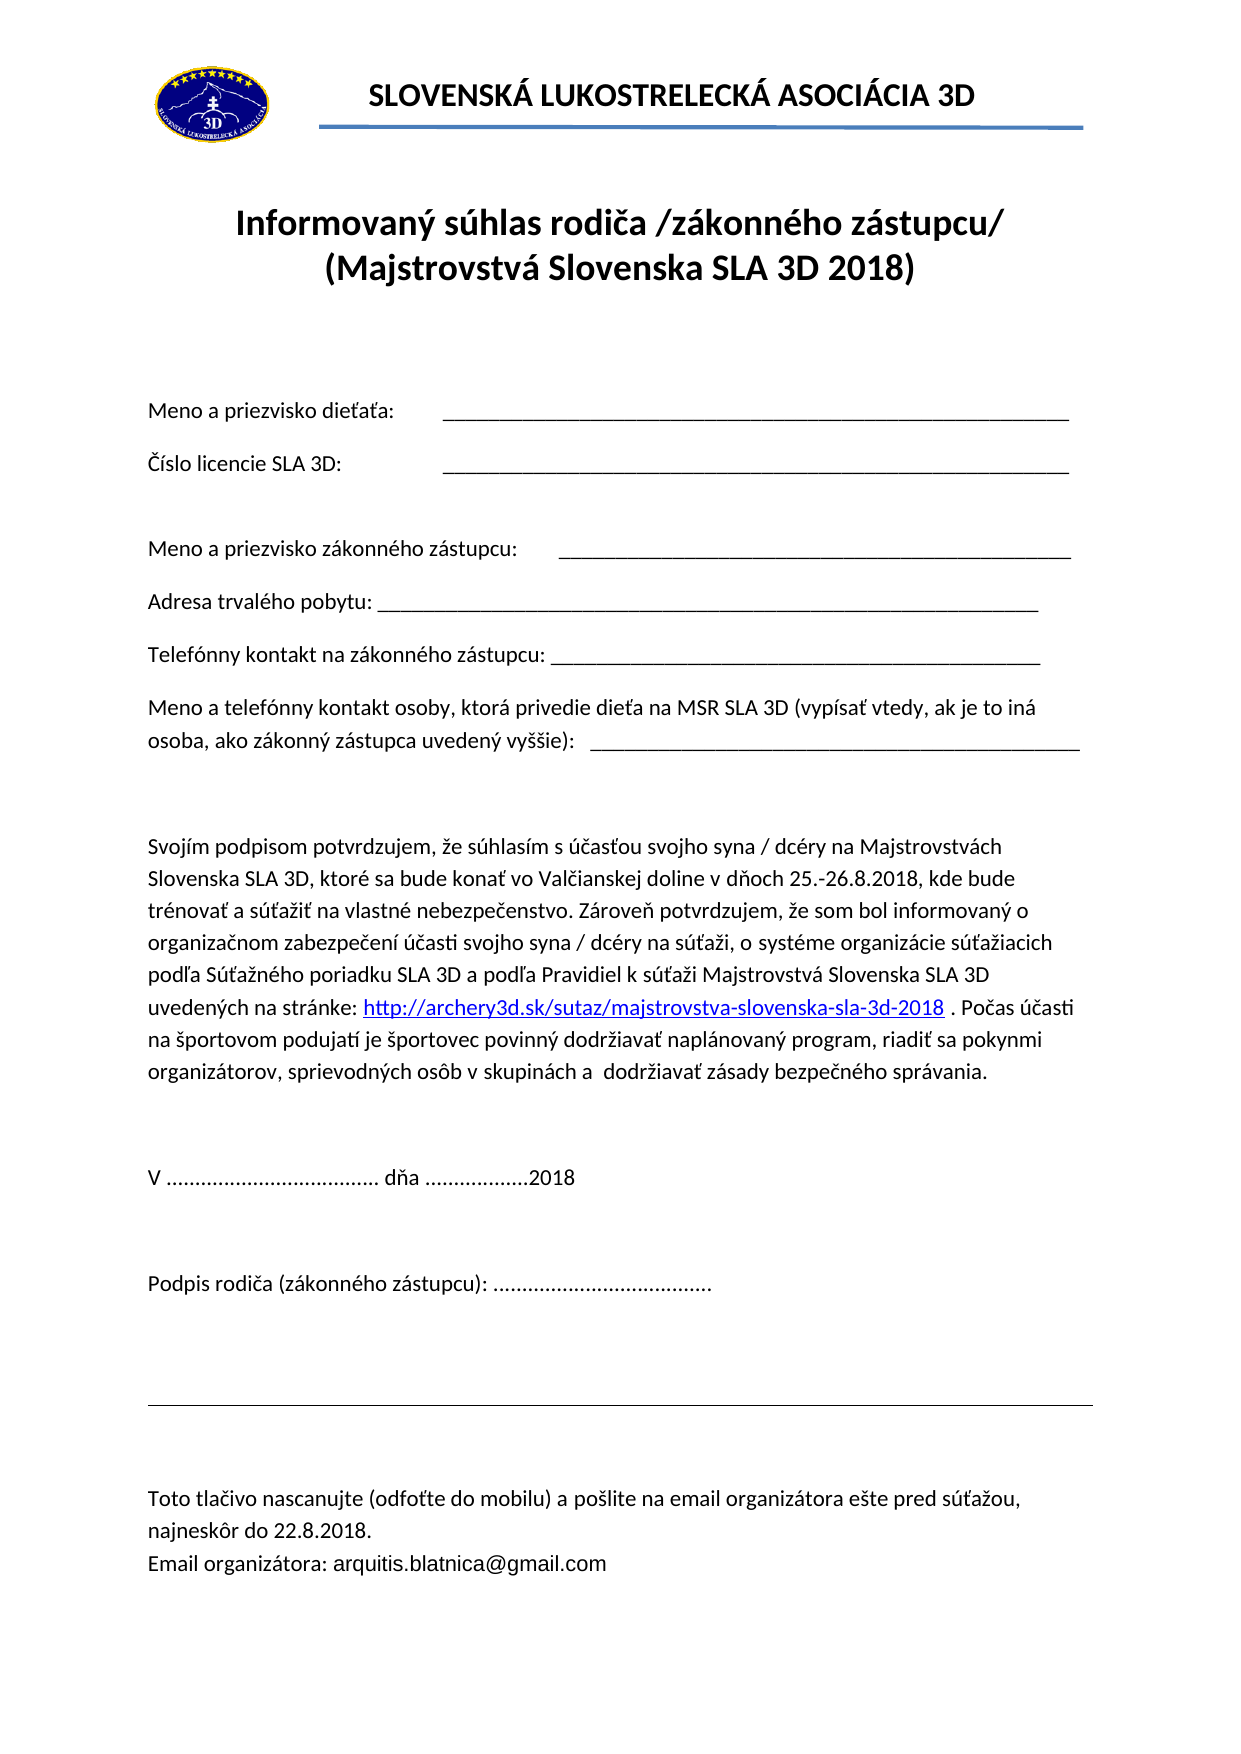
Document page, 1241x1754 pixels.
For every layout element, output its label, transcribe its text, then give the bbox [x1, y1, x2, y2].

text Podpis rodiča (zákonného zástupcu): ...................................... [148, 1269, 1093, 1297]
text Svojím podpisom potvrdzujem, že súhlasím s účasťou svojho syna / dcéry na Majstrovstvách Slovenska SLA 3D, ktoré sa bude konať vo Valčianskej doline v dňoch 25.-26.8.2018, kde bude trénovať a súťažiť na vlastné nebezpečenstvo. Zároveň potvrdzujem, že som bol informovaný o organizačnom zabezpečení účasti svojho syna / dcéry na súťaži, o systéme organizácie súťažiacich podľa Súťažného poriadku SLA 3D a podľa Pravidiel k súťaži Majstrovstvá Slovenska SLA 3D uvedených na stránke: http://archery3d.sk/sutaz/majstrovstva-slovenska-sla-3d-2018 . Počas účasti na športovom podujatí je športovec povinný dodržiavať naplánovaný program, riadiť sa pokynmi organizátorov, sprievodných osôb v skupinách a dodržiavať zásady bezpečného správania. [148, 832, 1093, 1085]
picture [147, 59, 281, 149]
text V ..................................... dňa ..................2018 [148, 1163, 1093, 1191]
text Toto tlačivo nascanujte (odfoťte do mobilu) a pošlite na email organizátora ešte pred súťažou, najneskôr do 22.8.2018. Email organizátora: arquitis.blatnica@gmail.com [148, 1484, 1093, 1577]
text Číslo licencie SLA 3D: _______________________________________________________ [148, 449, 1093, 509]
text Meno a priezvisko zákonného zástupcu: _____________________________________________ [148, 534, 1093, 562]
text Meno a priezvisko dieťaťa: _______________________________________________________ [148, 396, 1093, 424]
text Telefónny kontakt na zákonného zástupcu: ___________________________________________ [148, 641, 1093, 668]
text Adresa trvalého pobytu: __________________________________________________________ [148, 587, 1093, 616]
text Meno a telefónny kontakt osoby, ktorá privedie dieťa na MSR SLA 3D (vypísať vtedy, ak je to iná osoba, ako zákonný zástupca uvedený vyššie): ___________________________________________ [148, 693, 1093, 754]
